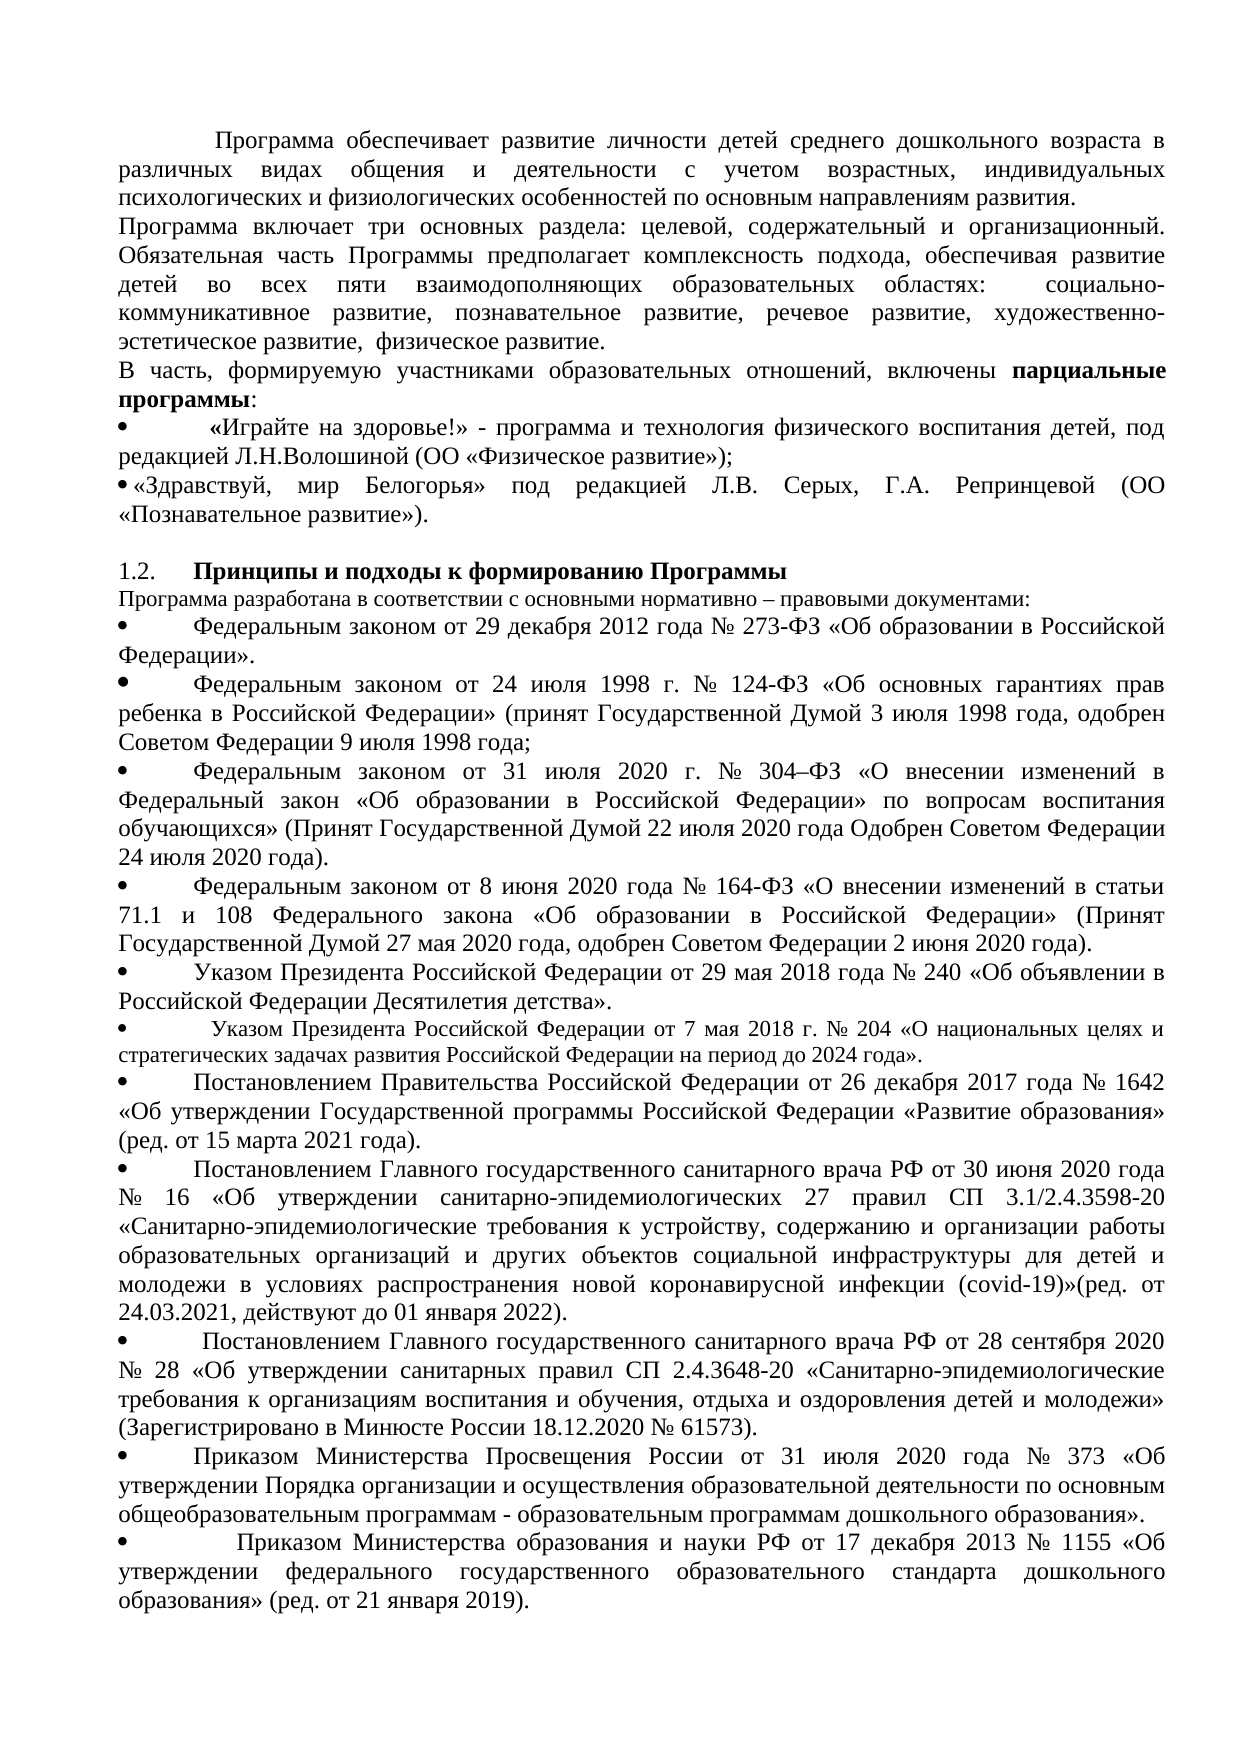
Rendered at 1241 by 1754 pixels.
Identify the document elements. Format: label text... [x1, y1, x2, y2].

text Программа обеспечивает развитие личности детей среднего дошкольного возраста в различных видах общения и деятельности с учетом возрастных, индивидуальных психологических и физиологических особенностей по основным направлениям развития. [118, 125, 1166, 211]
list Постановлением Правительства Российской Федерации от 26 декабря 2017 года № 1642 «Об утверждении Государственной программы Российской Федерации «Развитие образования» (ред. от 15 марта 2021 года). [118, 1067, 1166, 1154]
list Принципы и подходы к формированию Программы [118, 556, 1166, 585]
list Федеральным законом от 24 июля 1998 г. № 124-ФЗ «Об основных гарантиях прав ребенка в Российской Федерации» (принят Государственной Думой 3 июля 1998 года, одобрен Советом Федерации 9 июля 1998 года; [118, 669, 1166, 756]
list «Играйте на здоровье!» - программа и технология физического воспитания детей, под редакцией Л.Н.Волошиной (ОО «Физическое развитие»); [118, 412, 1166, 470]
list Указом Президента Российской Федерации от 7 мая 2018 г. № 204 «О национальных целях и стратегических задачах развития Российской Федерации на период до 2024 года». [118, 1015, 1166, 1067]
list Постановлением Главного государственного санитарного врача РФ от 30 июня 2020 года № 16 «Об утверждении санитарно-эпидемиологических 27 правил СП 3.1/2.4.3598-20 «Санитарно-эпидемиологические требования к устройству, содержанию и организации работы образовательных организаций и других объектов социальной инфраструктуры для детей и молодежи в условиях распространения новой коронавирусной инфекции (covid-19)»(ред. от 24.03.2021, действуют до 01 января 2022). [118, 1154, 1166, 1326]
list Федеральным законом от 29 декабря 2012 года № 273-ФЗ «Об образовании в Российской Федерации». [118, 611, 1166, 669]
text Программа включает три основных раздела: целевой, содержательный и организационный. Обязательная часть Программы предполагает комплексность подхода, обеспечивая развитие детей во всех пяти взаимодополняющих образовательных областях: социально-коммуникативное развитие, познавательное развитие, речевое развитие, художественно-эстетическое развитие, физическое развитие. [118, 211, 1166, 355]
list Указом Президента Российской Федерации от 29 мая 2018 года № 240 «Об объявлении в Российской Федерации Десятилетия детства». [118, 957, 1166, 1015]
list «Здравствуй, мир Белогорья» под редакцией Л.В. Серых, Г.А. Репринцевой (ОО «Познавательное развитие»). [118, 470, 1166, 527]
list Постановлением Главного государственного санитарного врача РФ от 28 сентября 2020 № 28 «Об утверждении санитарных правил СП 2.4.3648-20 «Санитарно-эпидемиологические требования к организациям воспитания и обучения, отдыха и оздоровления детей и молодежи» (Зарегистрировано в Минюсте России 18.12.2020 № 61573). [118, 1326, 1166, 1441]
list Приказом Министерства образования и науки РФ от 17 декабря 2013 № 1155 «Об утверждении федерального государственного образовательного стандарта дошкольного образования» (ред. от 21 января 2019). [118, 1527, 1166, 1614]
list Федеральным законом от 8 июня 2020 года № 164-ФЗ «О внесении изменений в статьи 71.1 и 108 Федерального закона «Об образовании в Российской Федерации» (Принят Государственной Думой 27 мая 2020 года, одобрен Советом Федерации 2 июня 2020 года). [118, 871, 1166, 957]
list Федеральным законом от 31 июля 2020 г. № 304–ФЗ «О внесении изменений в Федеральный закон «Об образовании в Российской Федерации» по вопросам воспитания обучающихся» (Принят Государственной Думой 22 июля 2020 года Одобрен Советом Федерации 24 июля 2020 года). [118, 756, 1166, 871]
text Программа разработана в соответствии с основными нормативно – правовыми документами: [118, 585, 1166, 611]
list Приказом Министерства Просвещения России от 31 июля 2020 года № 373 «Об утверждении Порядка организации и осуществления образовательной деятельности по основным общеобразовательным программам - образовательным программам дошкольного образования». [118, 1441, 1166, 1527]
text В часть, формируемую участниками образовательных отношений, включены парциальные программы: [118, 355, 1166, 412]
